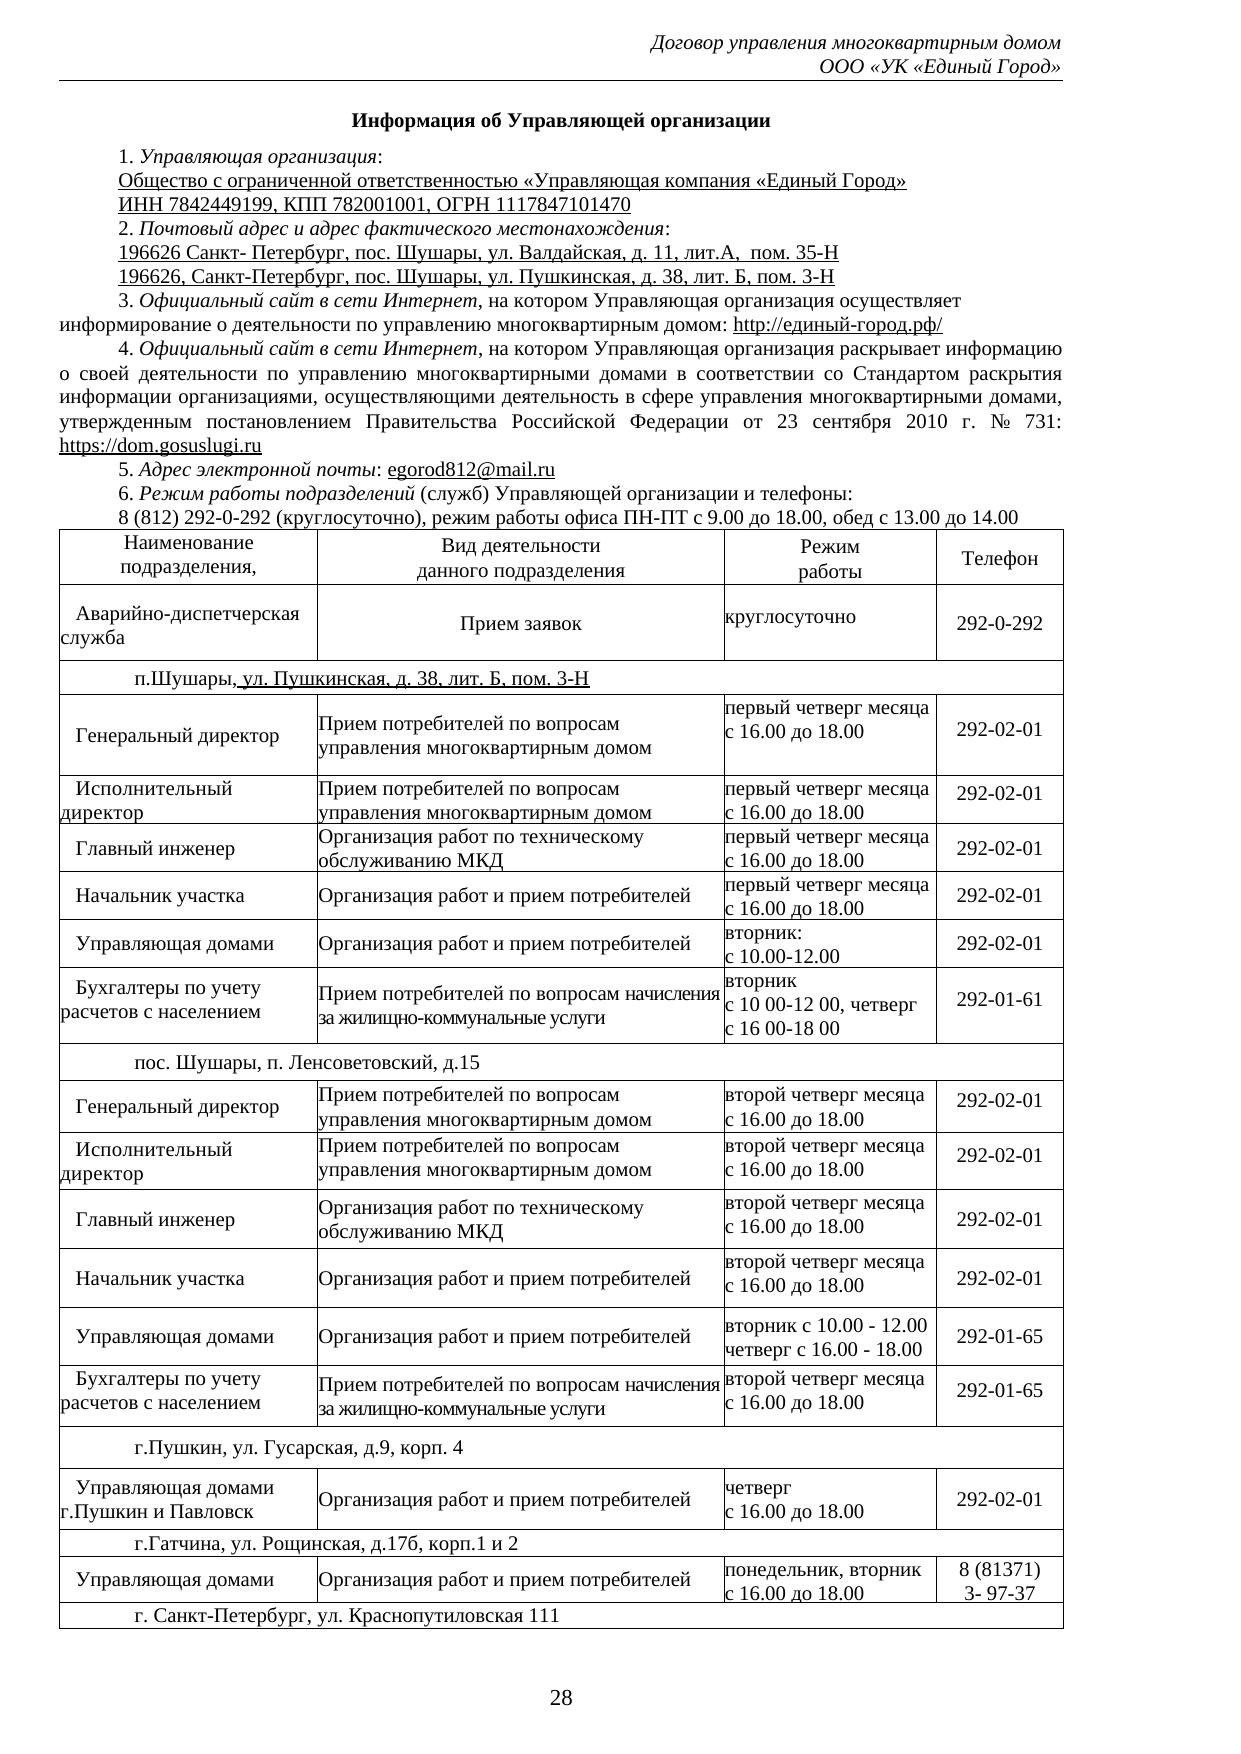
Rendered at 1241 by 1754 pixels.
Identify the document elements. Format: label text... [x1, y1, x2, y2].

text 196626, Санкт-Петербург, пос. Шушары, ул. Пушкинская, д. 38, лит. Б, пом. 3-Н [59, 264, 1063, 288]
table_cell первый четверг месяца с 16.00 до 18.00 [725, 695, 936, 774]
table_cell Прием потребителей по вопросам управления многоквартирным домом [318, 776, 724, 823]
table_cell 292-01-65 [937, 1308, 1063, 1365]
table_cell четверг с 16.00 до 18.00 [725, 1469, 936, 1529]
table_cell пос. Шушары, п. Ленсоветовский, д.15 [60, 1044, 1063, 1080]
text 1. Управляющая организация: [59, 144, 1063, 168]
table_cell Начальник участка [60, 1249, 317, 1307]
table_cell Прием потребителей по вопросам начисления за жилищно-коммунальные услуги [318, 968, 724, 1043]
text 196626 Санкт- Петербург, пос. Шушары, ул. Валдайская, д. 11, лит.А, пом. 35-Н [59, 240, 1063, 264]
table_cell вторник с 10 00-12 00, четверг с 16 00-18 00 [725, 968, 936, 1043]
table_cell 292-02-01 [937, 1469, 1063, 1529]
table_cell Управляющая домами [60, 1557, 317, 1602]
table_cell круглосуточно [725, 585, 936, 660]
table_cell Организация работ и прием потребителей [318, 872, 724, 919]
table_cell второй четверг месяца с 16.00 до 18.00 [725, 1133, 936, 1189]
table_cell Бухгалтеры по учету расчетов с населением [60, 968, 317, 1043]
table_header Режим работы [725, 530, 936, 584]
table_cell 292-02-01 [937, 872, 1063, 919]
table_cell первый четверг месяца с 16.00 до 18.00 [725, 776, 936, 823]
table_cell Организация работ и прием потребителей [318, 1249, 724, 1307]
text 8 (812) 292-0-292 (круглосуточно), режим работы офиса ПН-ПТ с 9.00 до 18.00, обед с 13.00 до 14.00 [59, 505, 1063, 529]
table_cell первый четверг месяца с 16.00 до 18.00 [725, 872, 936, 919]
text 2. Почтовый адрес и адрес фактического местонахождения: [59, 216, 1063, 240]
table_cell Бухгалтеры по учету расчетов с населением [60, 1366, 317, 1426]
table_cell г. Санкт-Петербург, ул. Краснопутиловская 111 [60, 1603, 1063, 1628]
text 6. Режим работы подразделений (служб) Управляющей организации и телефоны: [59, 481, 1063, 505]
table_cell 292-02-01 [937, 695, 1063, 774]
text 5. Адрес электронной почты: egorod812@mail.ru [59, 457, 1063, 481]
table_cell 292-02-01 [937, 1081, 1063, 1132]
table_header Наименование подразделения, должностных лиц [60, 530, 317, 584]
table_cell второй четверг месяца с 16.00 до 18.00 [725, 1366, 936, 1426]
table_cell 292-02-01 [937, 1190, 1063, 1248]
table_cell Прием заявок [318, 585, 724, 660]
table_cell Организация работ и прием потребителей [318, 1308, 724, 1365]
table_cell г.Гатчина, ул. Рощинская, д.17б, корп.1 и 2 [60, 1530, 1063, 1556]
table_cell 292-02-01 [937, 920, 1063, 967]
table_cell Прием потребителей по вопросам управления многоквартирным домом [318, 695, 724, 774]
table_cell Начальник участка [60, 872, 317, 919]
text ИНН 7842449199, КПП 782001001, ОГРН 1117847101470 [59, 192, 1063, 216]
table_cell Прием потребителей по вопросам начисления за жилищно-коммунальные услуги [318, 1366, 724, 1426]
table_cell Организация работ и прием потребителей [318, 920, 724, 967]
table_cell Аварийно-диспетчерская служба [60, 585, 317, 660]
table_cell вторник: с 10.00-12.00 [725, 920, 936, 967]
table_cell Исполнительный директор [60, 776, 317, 823]
table_cell первый четверг месяца с 16.00 до 18.00 [725, 824, 936, 871]
table_cell понедельник, вторник с 16.00 до 18.00 [725, 1557, 936, 1602]
table_cell 292-02-01 [937, 776, 1063, 823]
table_cell Управляющая домами [60, 920, 317, 967]
table_cell Прием потребителей по вопросам управления многоквартирным домом [318, 1133, 724, 1189]
table_cell Исполнительный директор [60, 1133, 317, 1189]
table_cell Главный инженер [60, 824, 317, 871]
table_cell Главный инженер [60, 1190, 317, 1248]
table_cell Организация работ и прием потребителей [318, 1557, 724, 1602]
table_cell Прием потребителей по вопросам управления многоквартирным домом [318, 1081, 724, 1132]
table_cell Генеральный директор [60, 695, 317, 774]
table_cell Генеральный директор [60, 1081, 317, 1132]
table_cell второй четверг месяца с 16.00 до 18.00 [725, 1190, 936, 1248]
text 3. Официальный сайт в сети Интернет, на котором Управляющая организация осуществляет информирование о деятельности по управлению многоквартирным домом: http://единый-город.рф/ [59, 288, 1063, 336]
table_header Телефон [937, 530, 1063, 584]
table_cell 8 (81371) 3- 97-37 [937, 1557, 1063, 1602]
table_cell п.Шушары, ул. Пушкинская, д. 38, лит. Б, пом. 3-Н [60, 661, 1063, 694]
table_cell Управляющая домами [60, 1308, 317, 1365]
table_cell 292-02-01 [937, 1249, 1063, 1307]
table_cell Организация работ по техническому обслуживанию МКД [318, 824, 724, 871]
table_cell 292-02-01 [937, 824, 1063, 871]
table_cell 292-01-61 [937, 968, 1063, 1043]
table_cell 292-01-65 [937, 1366, 1063, 1426]
table_header Вид деятельности данного подразделения [318, 530, 724, 584]
text Общество с ограниченной ответственностью «Управляющая компания «Единый Город» [59, 168, 1063, 192]
table_cell вторник с 10.00 - 12.00 четверг с 16.00 - 18.00 [725, 1308, 936, 1365]
table_cell второй четверг месяца с 16.00 до 18.00 [725, 1249, 936, 1307]
table_cell Организация работ и прием потребителей [318, 1469, 724, 1529]
text 4. Официальный сайт в сети Интернет, на котором Управляющая организация раскрывает информацию о своей деятельности по управлению многоквартирными домами в соответствии со Стандартом раскрытия информации организациями, осуществляющими деятельность в сфере управления многоквартирными домами, утвержденным постановлением Правительства Российской Федерации от 23 сентября 2010 г. № 731: https://dom.gosuslugi.ru [59, 336, 1063, 457]
table_cell Организация работ по техническому обслуживанию МКД [318, 1190, 724, 1248]
table_cell 292-02-01 [937, 1133, 1063, 1189]
table_cell г.Пушкин, ул. Гусарская, д.9, корп. 4 [60, 1427, 1063, 1468]
text Информация об Управляющей организации [59, 108, 1063, 132]
table_cell второй четверг месяца с 16.00 до 18.00 [725, 1081, 936, 1132]
table_cell 292-0-292 [937, 585, 1063, 660]
table_cell Управляющая домами г.Пушкин и Павловск [60, 1469, 317, 1529]
